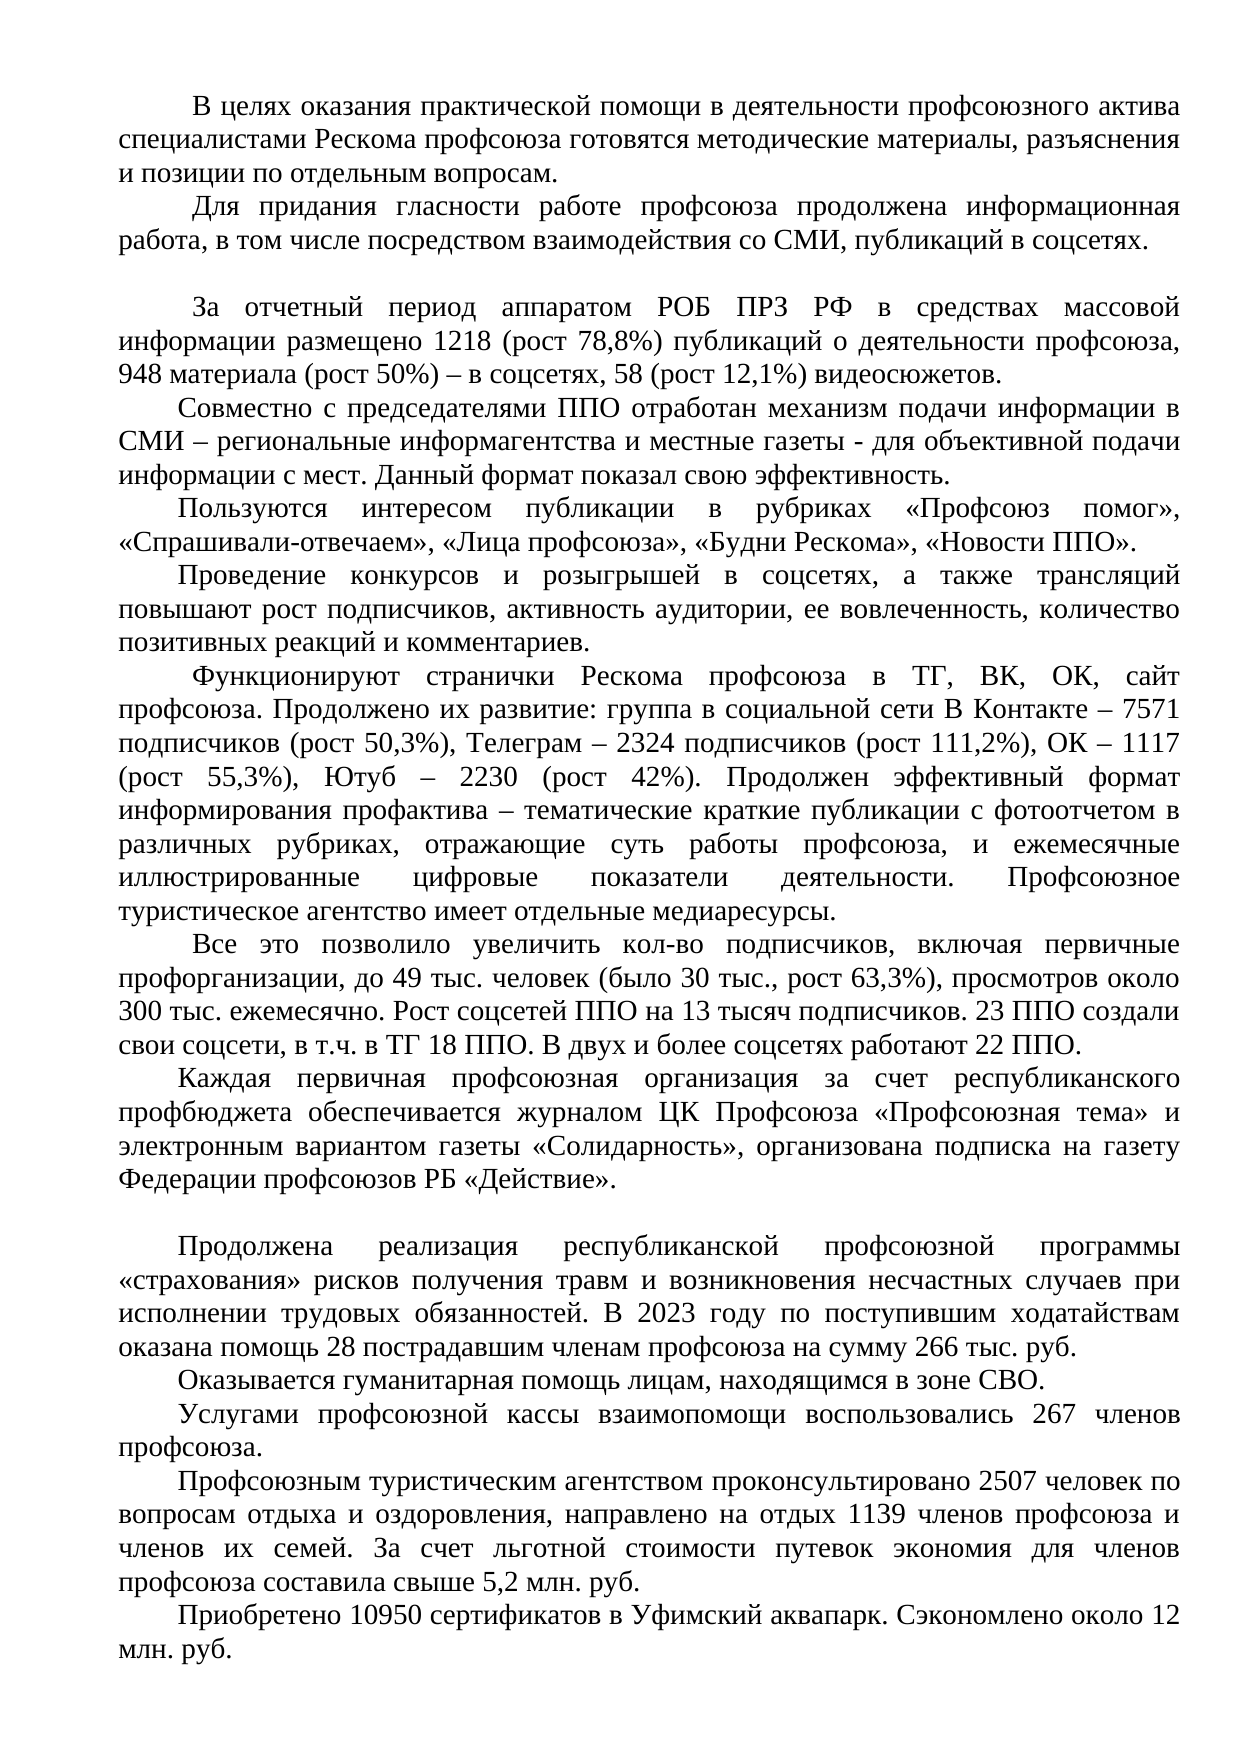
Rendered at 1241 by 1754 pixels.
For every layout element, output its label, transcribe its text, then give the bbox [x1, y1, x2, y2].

text За отчетный период аппаратом РОБ ПРЗ РФ в средствах массовой информации размещено 1218 (рост 78,8%) публикаций о деятельности профсоюза, 948 материала (рост 50%) – в соцсетях, 58 (рост 12,1%) видеосюжетов. [118, 289, 1181, 390]
text Профсоюзным туристическим агентством проконсультировано 2507 человек по вопросам отдыха и оздоровления, направлено на отдых 1139 членов профсоюза и членов их семей. За счет льготной стоимости путевок экономия для членов профсоюза составила свыше 5,2 млн. руб. [118, 1463, 1181, 1597]
text Услугами профсоюзной кассы взаимопомощи воспользовались 267 членов профсоюза. [118, 1396, 1181, 1463]
text Каждая первичная профсоюзная организация за счет республиканского профбюджета обеспечивается журналом ЦК Профсоюза «Профсоюзная тема» и электронным вариантом газеты «Солидарность», организована подписка на газету Федерации профсоюзов РБ «Действие». [118, 1061, 1181, 1195]
text Функционируют странички Рескома профсоюза в ТГ, ВК, ОК, сайт профсоюза. Продолжено их развитие: группа в социальной сети В Контакте – 7571 подписчиков (рост 50,3%), Телеграм – 2324 подписчиков (рост 111,2%), ОК – 1117 (рост 55,3%), Ютуб – 2230 (рост 42%). Продолжен эффективный формат информирования профактива – тематические краткие публикации с фотоотчетом в различных рубриках, отражающие суть работы профсоюза, и ежемесячные иллюстрированные цифровые показатели деятельности. Профсоюзное туристическое агентство имеет отдельные медиаресурсы. [118, 658, 1181, 926]
text Проведение конкурсов и розыгрышей в соцсетях, а также трансляций повышают рост подписчиков, активность аудитории, ее вовлеченность, количество позитивных реакций и комментариев. [118, 557, 1181, 658]
text В целях оказания практической помощи в деятельности профсоюзного актива специалистами Рескома профсоюза готовятся методические материалы, разъяснения и позиции по отдельным вопросам. [118, 88, 1181, 188]
text Приобретено 10950 сертификатов в Уфимский аквапарк. Сэкономлено около 12 млн. руб. [118, 1597, 1181, 1664]
text Для придания гласности работе профсоюза продолжена информационная работа, в том числе посредством взаимодействия со СМИ, публикаций в соцсетях. [118, 188, 1181, 256]
text Все это позволило увеличить кол-во подписчиков, включая первичные профорганизации, до 49 тыс. человек (было 30 тыс., рост 63,3%), просмотров около 300 тыс. ежемесячно. Рост соцсетей ППО на 13 тысяч подписчиков. 23 ППО создали свои соцсети, в т.ч. в ТГ 18 ППО. В двух и более соцсетях работают 22 ППО. [118, 926, 1181, 1061]
text Совместно с председателями ППО отработан механизм подачи информации в СМИ – региональные информагентства и местные газеты - для объективной подачи информации с мест. Данный формат показал свою эффективность. [118, 390, 1181, 490]
list Продолжена реализация республиканской профсоюзной программы «страхования» рисков получения травм и возникновения несчастных случаев при исполнении трудовых обязанностей. В 2023 году по поступившим ходатайствам оказана помощь 28 пострадавшим членам профсоюза на сумму 266 тыс. руб. [118, 1228, 1181, 1362]
text Оказывается гуманитарная помощь лицам, находящимся в зоне СВО. [118, 1362, 1181, 1396]
text Пользуются интересом публикации в рубриках «Профсоюз помог», «Спрашивали-отвечаем», «Лица профсоюза», «Будни Рескома», «Новости ППО». [118, 490, 1181, 557]
